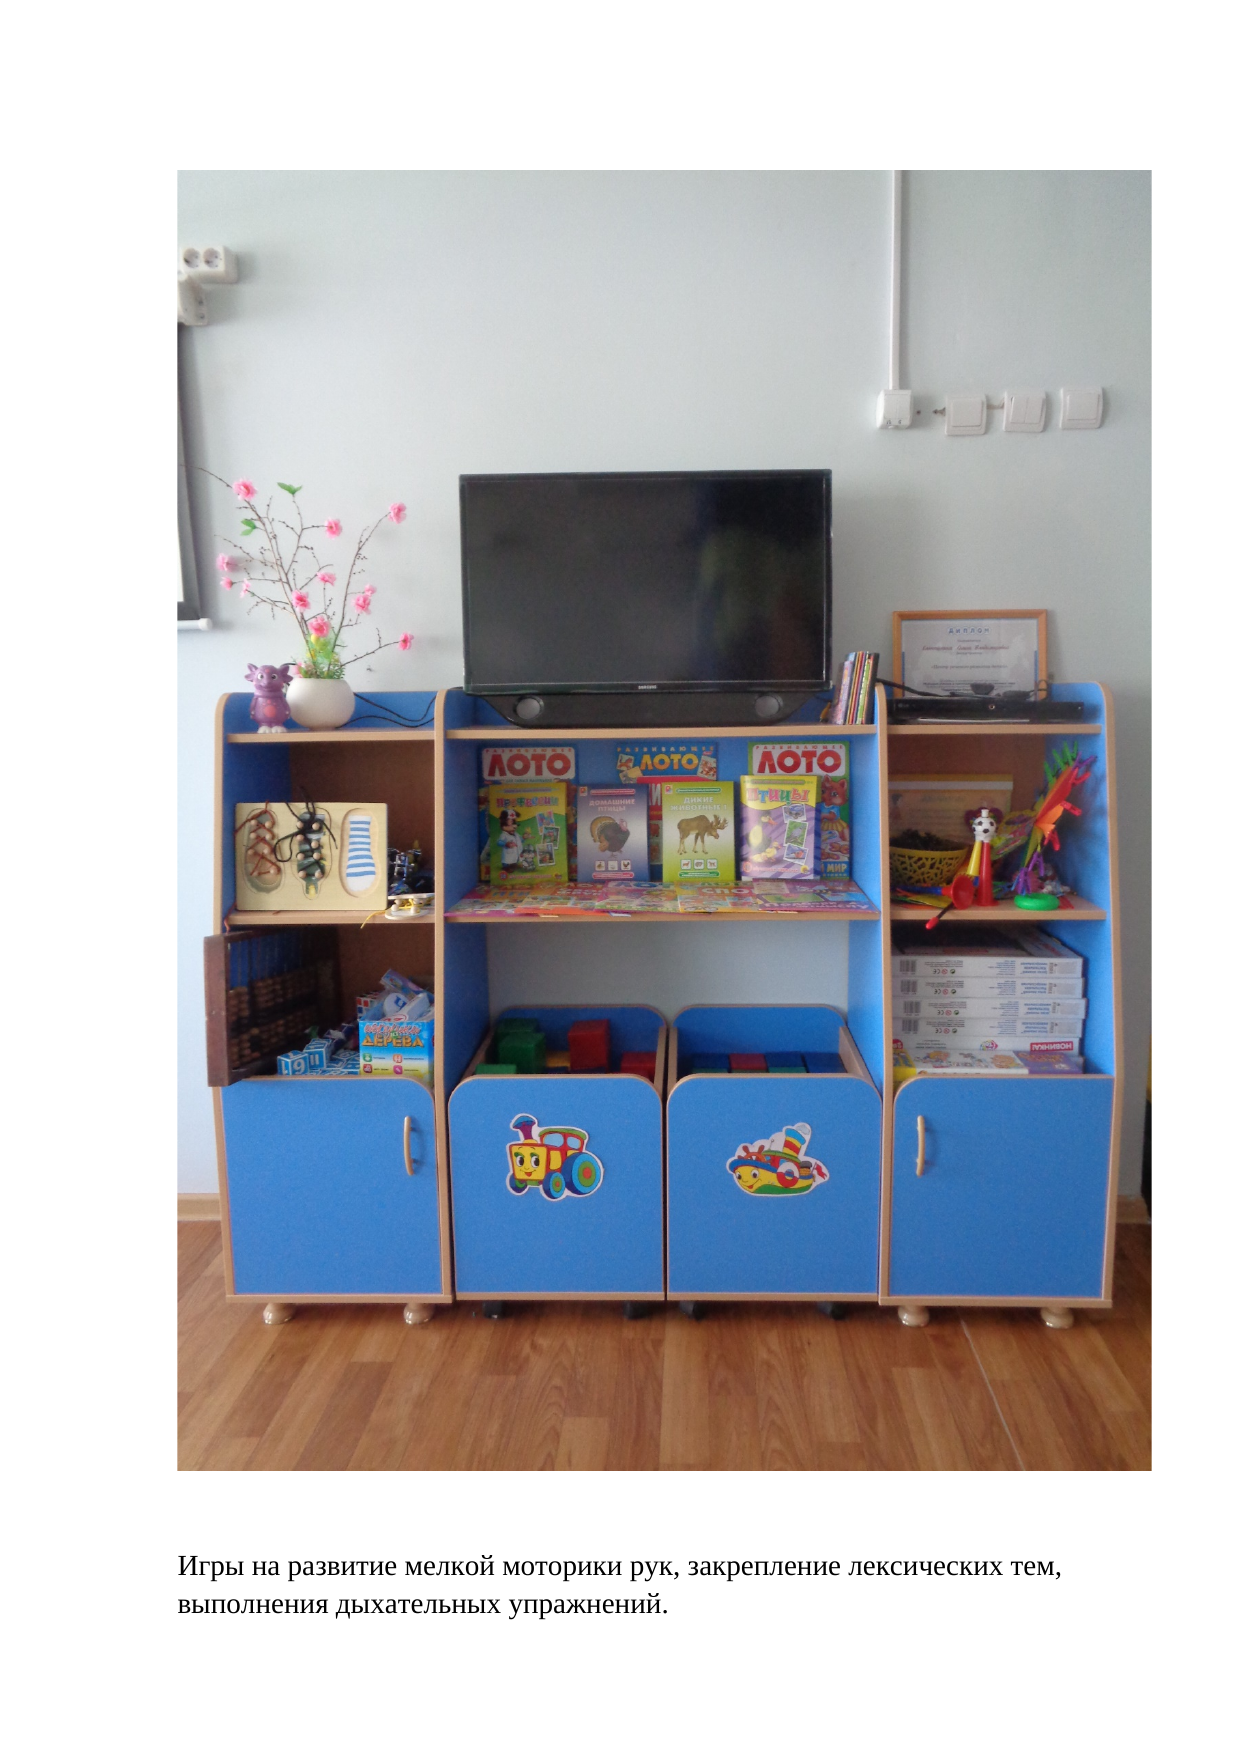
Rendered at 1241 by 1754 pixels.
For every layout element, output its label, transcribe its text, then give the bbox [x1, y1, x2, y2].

text Игры на развитие мелкой моторики рук, закрепление лексических тем, выполнения дыхательных упражнений. [177, 1548, 1152, 1620]
picture [177, 170, 1152, 1471]
